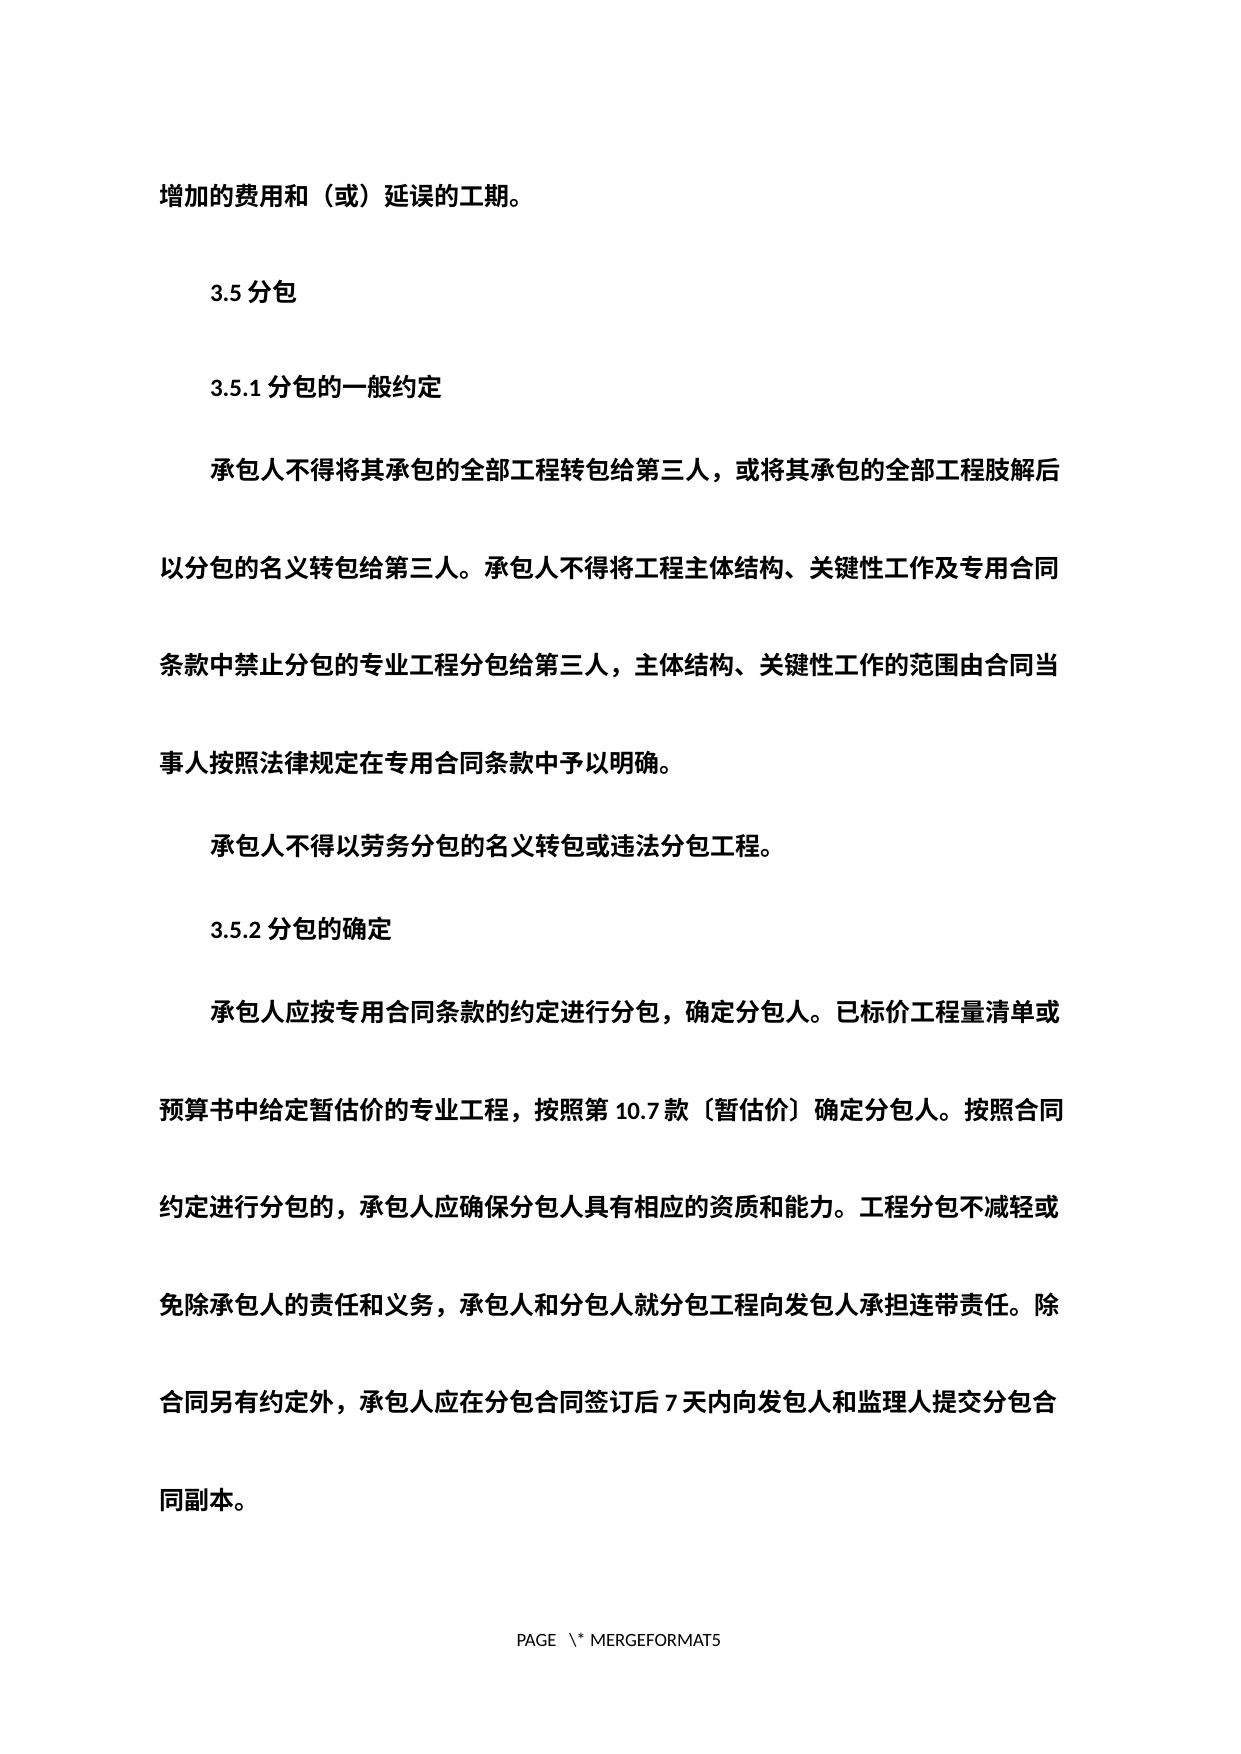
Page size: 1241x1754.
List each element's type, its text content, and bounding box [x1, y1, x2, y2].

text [159, 162, 1078, 227]
text 承包人应按专用合同条款的约定进行分包，确定分包人。已标价工程量清单或预算书中给定暂估价的专业工程，按照第10.7款〔暂估价〕确定分包人。按照合同约定进行分包的，承包人应确保分包人具有相应的资质和能力。工程分包不减轻或免除承包人的责任和义务，承包人和分包人就分包工程向发包人承担连带责任。除合同另有约定外，承包人应在分包合同签订后7天内向发包人和监理人提交分包合同副本。 [159, 978, 1078, 1531]
text 承包人不得以劳务分包的名义转包或违法分包工程。 [159, 812, 1078, 877]
subtitle 3.5 分包 [159, 258, 1078, 323]
text 3.5.1 分包的一般约定 [159, 353, 1078, 418]
text 3.5.2 分包的确定 [159, 895, 1078, 960]
text 承包人不得将其承包的全部工程转包给第三人，或将其承包的全部工程肢解后以分包的名义转包给第三人。承包人不得将工程主体结构、关键性工作及专用合同条款中禁止分包的专业工程分包给第三人，主体结构、关键性工作的范围由合同当事人按照法律规定在专用合同条款中予以明确。 [159, 436, 1078, 794]
